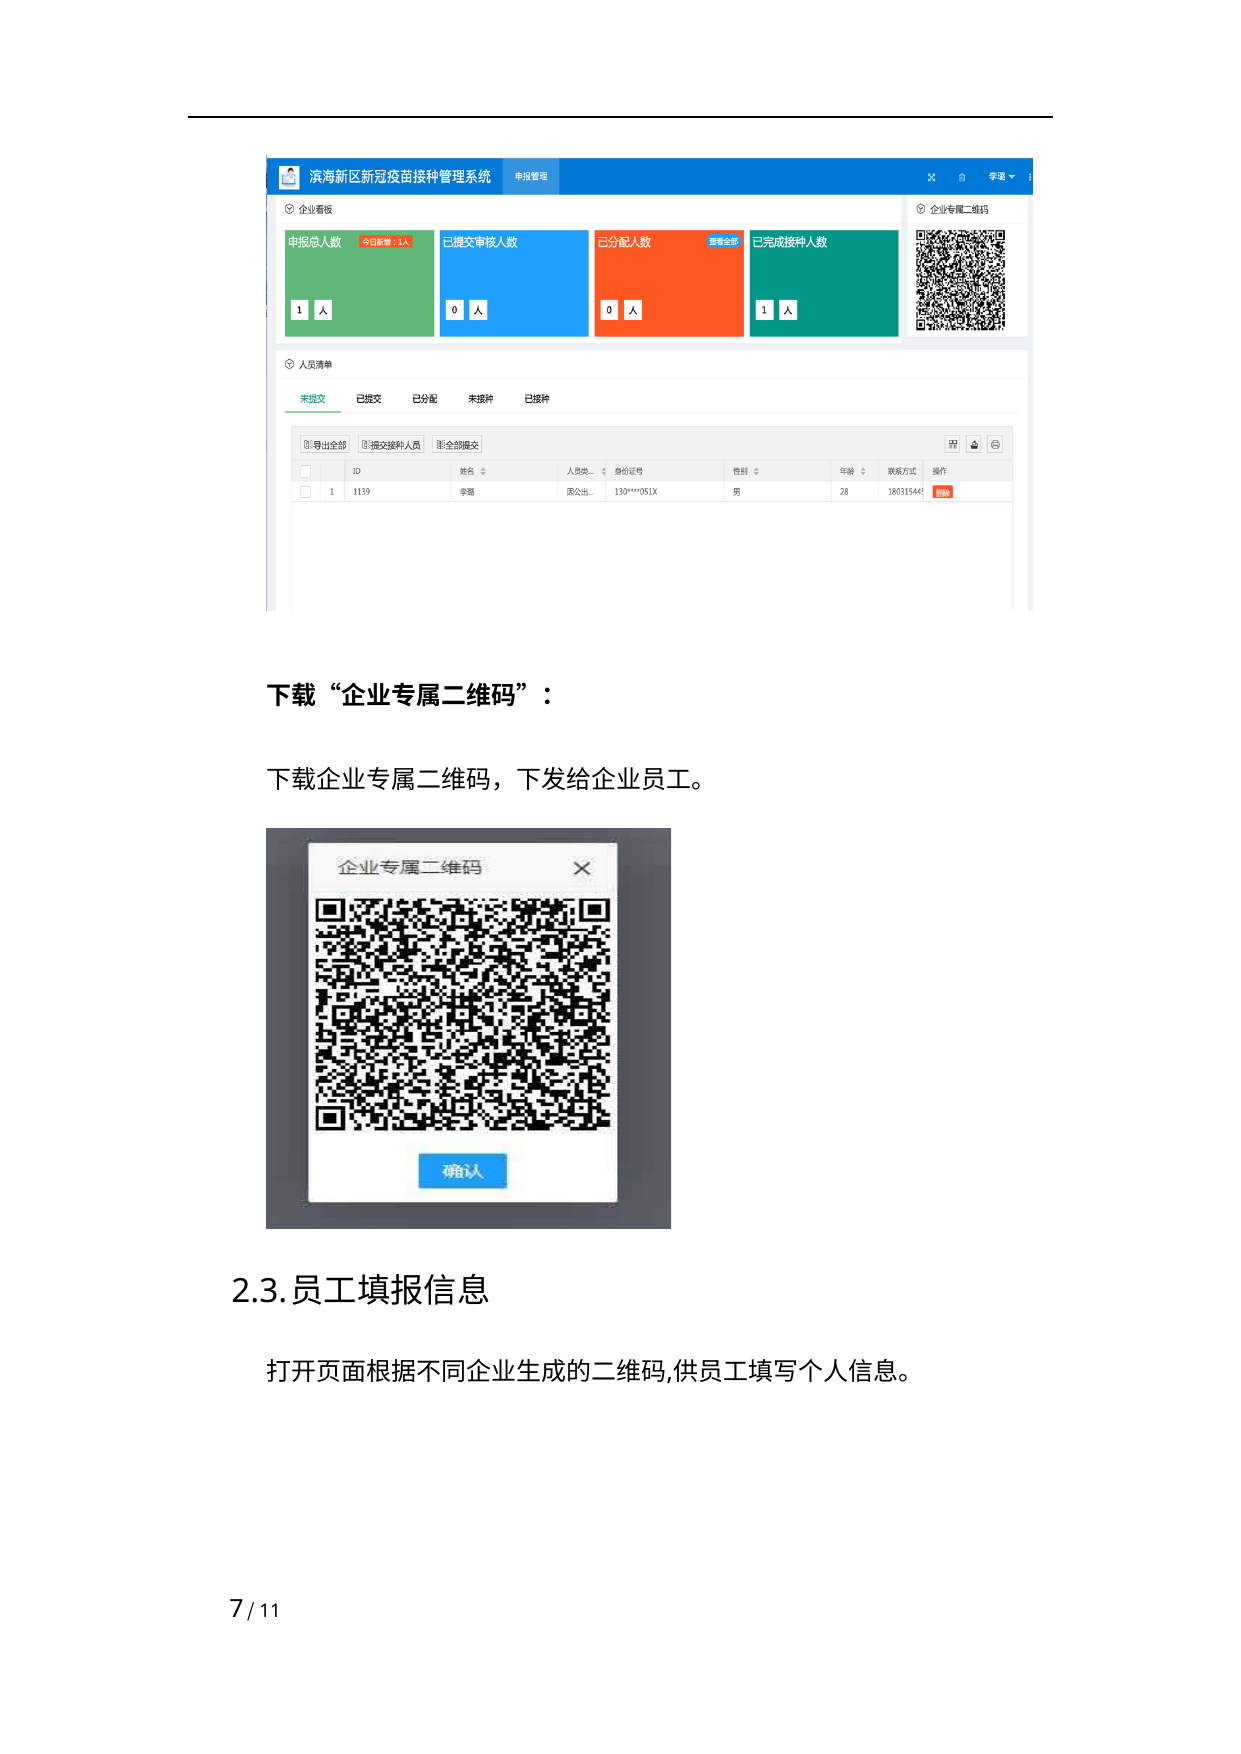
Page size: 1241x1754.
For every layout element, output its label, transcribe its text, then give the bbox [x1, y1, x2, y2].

subtitle 员工填报信息 [231, 1267, 1053, 1312]
text 下载“企业专属二维码”： [208, 661, 1024, 726]
text 打开页面根据不同企业生成的二维码,供员工填写个人信息。 [208, 1337, 1024, 1402]
picture [266, 828, 672, 1229]
picture [266, 155, 1033, 611]
text 下载企业专属二维码，下发给企业员工。 [208, 745, 1024, 810]
